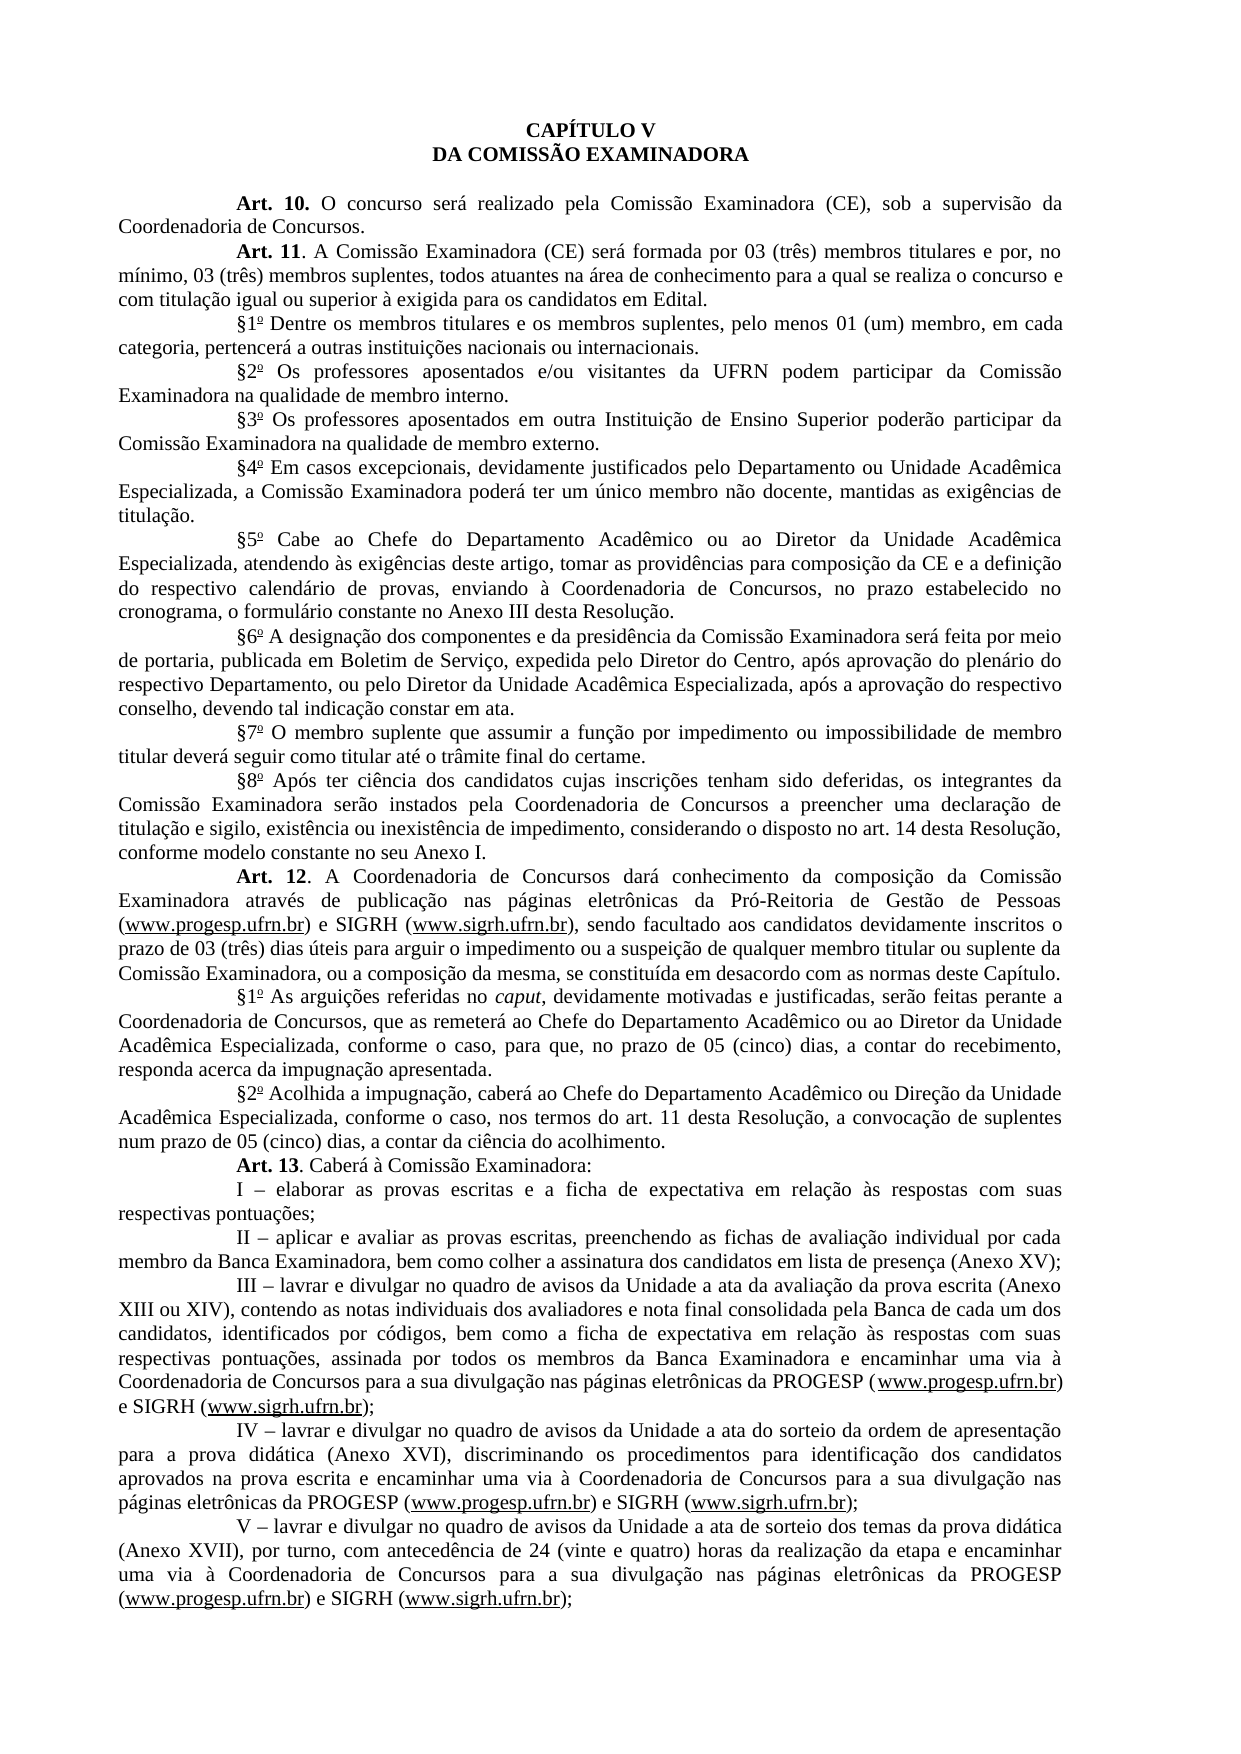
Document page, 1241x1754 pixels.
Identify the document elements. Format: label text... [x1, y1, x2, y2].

text Art. 12. A Coordenadoria de Concursos dará conhecimento da composição da Comissão Examinadora através de publicação nas páginas eletrônicas da Pró-Reitoria de Gestão de Pessoas (www.progesp.ufrn.br) e SIGRH (www.sigrh.ufrn.br), sendo facultado aos candidatos devidamente inscritos o prazo de 03 (três) dias úteis para arguir o impedimento ou a suspeição de qualquer membro titular ou suplente da Comissão Examinadora, ou a composição da mesma, se constituída em desacordo com as normas deste Capítulo. [118, 864, 1063, 984]
text IV – lavrar e divulgar no quadro de avisos da Unidade a ata do sorteio da ordem de apresentação para a prova didática (Anexo XVI), discriminando os procedimentos para identificação dos candidatos aprovados na prova escrita e encaminhar uma via à Coordenadoria de Concursos para a sua divulgação nas páginas eletrônicas da PROGESP (www.progesp.ufrn.br) e SIGRH (www.sigrh.ufrn.br); [118, 1418, 1063, 1514]
text I – elaborar as provas escritas e a ficha de expectativa em relação às respostas com suas respectivas pontuações; [118, 1177, 1063, 1225]
text §3o Os professores aposentados em outra Instituição de Ensino Superior poderão participar da Comissão Examinadora na qualidade de membro externo. [118, 407, 1063, 455]
text §4o Em casos excepcionais, devidamente justificados pelo Departamento ou Unidade Acadêmica Especializada, a Comissão Examinadora poderá ter um único membro não docente, mantidas as exigências de titulação. [118, 455, 1063, 527]
text §2o Os professores aposentados e/ou visitantes da UFRN podem participar da Comissão Examinadora na qualidade de membro interno. [118, 359, 1063, 407]
text CAPÍTULO V [118, 118, 1063, 142]
text III – lavrar e divulgar no quadro de avisos da Unidade a ata da avaliação da prova escrita (Anexo XIII ou XIV), contendo as notas individuais dos avaliadores e nota final consolidada pela Banca de cada um dos candidatos, identificados por códigos, bem como a ficha de expectativa em relação às respostas com suas respectivas pontuações, assinada por todos os membros da Banca Examinadora e encaminhar uma via à Coordenadoria de Concursos para a sua divulgação nas páginas eletrônicas da PROGESP (www.progesp.ufrn.br) e SIGRH (www.sigrh.ufrn.br); [118, 1273, 1063, 1418]
text II – aplicar e avaliar as provas escritas, preenchendo as fichas de avaliação individual por cada membro da Banca Examinadora, bem como colher a assinatura dos candidatos em lista de presença (Anexo XV); [118, 1225, 1063, 1273]
text §5o Cabe ao Chefe do Departamento Acadêmico ou ao Diretor da Unidade Acadêmica Especializada, atendendo às exigências deste artigo, tomar as providências para composição da CE e a definição do respectivo calendário de provas, enviando à Coordenadoria de Concursos, no prazo estabelecido no cronograma, o formulário constante no Anexo III desta Resolução. [118, 527, 1063, 623]
text DA COMISSÃO EXAMINADORA [118, 142, 1063, 166]
text §1o As arguições referidas no caput, devidamente motivadas e justificadas, serão feitas perante a Coordenadoria de Concursos, que as remeterá ao Chefe do Departamento Acadêmico ou ao Diretor da Unidade Acadêmica Especializada, conforme o caso, para que, no prazo de 05 (cinco) dias, a contar do recebimento, responda acerca da impugnação apresentada. [118, 984, 1063, 1081]
text §1o Dentre os membros titulares e os membros suplentes, pelo menos 01 (um) membro, em cada categoria, pertencerá a outras instituições nacionais ou internacionais. [118, 311, 1063, 359]
text Art. 13. Caberá à Comissão Examinadora: [118, 1153, 1063, 1177]
text §6o A designação dos componentes e da presidência da Comissão Examinadora será feita por meio de portaria, publicada em Boletim de Serviço, expedida pelo Diretor do Centro, após aprovação do plenário do respectivo Departamento, ou pelo Diretor da Unidade Acadêmica Especializada, após a aprovação do respectivo conselho, devendo tal indicação constar em ata. [118, 623, 1063, 720]
text Art. 11. A Comissão Examinadora (CE) será formada por 03 (três) membros titulares e por, no mínimo, 03 (três) membros suplentes, todos atuantes na área de conhecimento para a qual se realiza o concurso e com titulação igual ou superior à exigida para os candidatos em Edital. [118, 238, 1063, 311]
text Art. 10. O concurso será realizado pela Comissão Examinadora (CE), sob a supervisão da Coordenadoria de Concursos. [118, 190, 1063, 238]
text §2o Acolhida a impugnação, caberá ao Chefe do Departamento Acadêmico ou Direção da Unidade Acadêmica Especializada, conforme o caso, nos termos do art. 11 desta Resolução, a convocação de suplentes num prazo de 05 (cinco) dias, a contar da ciência do acolhimento. [118, 1081, 1063, 1153]
text §7o O membro suplente que assumir a função por impedimento ou impossibilidade de membro titular deverá seguir como titular até o trâmite final do certame. [118, 720, 1063, 768]
text V – lavrar e divulgar no quadro de avisos da Unidade a ata de sorteio dos temas da prova didática (Anexo XVII), por turno, com antecedência de 24 (vinte e quatro) horas da realização da etapa e encaminhar uma via à Coordenadoria de Concursos para a sua divulgação nas páginas eletrônicas da PROGESP (www.progesp.ufrn.br) e SIGRH (www.sigrh.ufrn.br); [118, 1514, 1063, 1610]
text §8o Após ter ciência dos candidatos cujas inscrições tenham sido deferidas, os integrantes da Comissão Examinadora serão instados pela Coordenadoria de Concursos a preencher uma declaração de titulação e sigilo, existência ou inexistência de impedimento, considerando o disposto no art. 14 desta Resolução, conforme modelo constante no seu Anexo I. [118, 768, 1063, 864]
